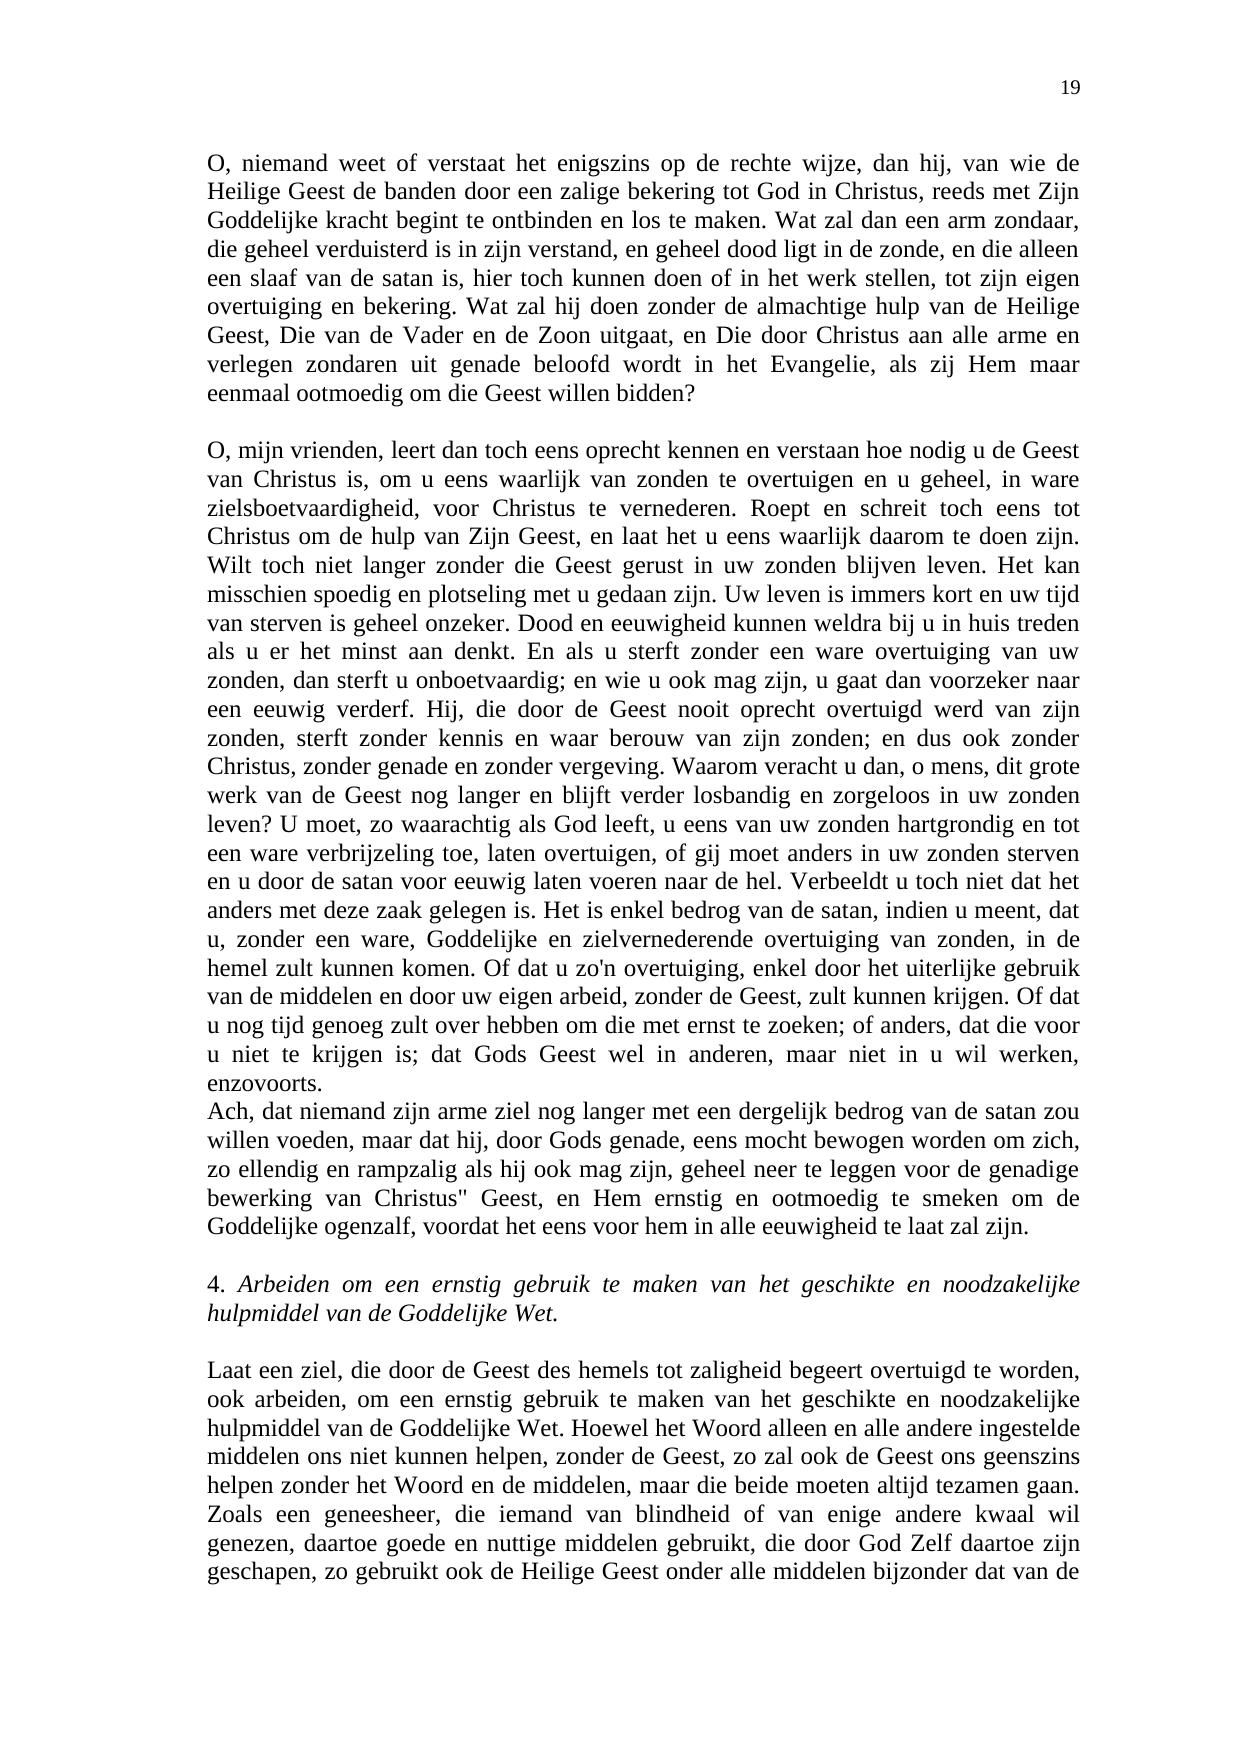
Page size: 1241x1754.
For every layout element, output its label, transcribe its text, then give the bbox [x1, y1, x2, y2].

text 4. Arbeiden om een ernstig gebruik te maken van het geschikte en noodzakelijke hulpmiddel van de Goddelijke Wet. [207, 1269, 1081, 1326]
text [207, 1355, 1081, 1585]
text O, niemand weet of verstaat het enigszins op de rechte wijze, dan hij, van wie de Heilige Geest de banden door een zalige bekering tot God in Christus, reeds met Zijn Goddelijke kracht begint te ontbinden en los te maken. Wat zal dan een arm zondaar, die geheel verduisterd is in zijn verstand, en geheel dood ligt in de zonde, en die alleen een slaaf van de satan is, hier toch kunnen doen of in het werk stellen, tot zijn eigen overtuiging en bekering. Wat zal hij doen zonder de almachtige hulp van de Heilige Geest, Die van de Vader en de Zoon uitgaat, en Die door Christus aan alle arme en verlegen zondaren uit genade beloofd wordt in het Evangelie, als zij Hem maar eenmaal ootmoedig om die Geest willen bidden? [207, 148, 1081, 406]
text Ach, dat niemand zijn arme ziel nog langer met een dergelijk bedrog van de satan zou willen voeden, maar dat hij, door Gods genade, eens mocht bewogen worden om zich, zo ellendig en rampzalig als hij ook mag zijn, geheel neer te leggen voor de genadige bewerking van Christus" Geest, en Hem ernstig en ootmoedig te smeken om de Goddelijke ogenzalf, voordat het eens voor hem in alle eeuwigheid te laat zal zijn. [207, 1096, 1081, 1240]
text O, mijn vrienden, leert dan toch eens oprecht kennen en verstaan hoe nodig u de Geest van Christus is, om u eens waarlijk van zonden te overtuigen en u geheel, in ware zielsboetvaardigheid, voor Christus te vernederen. Roept en schreit toch eens tot Christus om de hulp van Zijn Geest, en laat het u eens waarlijk daarom te doen zijn. Wilt toch niet langer zonder die Geest gerust in uw zonden blijven leven. Het kan misschien spoedig en plotseling met u gedaan zijn. Uw leven is immers kort en uw tijd van sterven is geheel onzeker. Dood en eeuwigheid kunnen weldra bij u in huis treden als u er het minst aan denkt. En als u sterft zonder een ware overtuiging van uw zonden, dan sterft u onboetvaardig; en wie u ook mag zijn, u gaat dan voorzeker naar een eeuwig verderf. Hij, die door de Geest nooit oprecht overtuigd werd van zijn zonden, sterft zonder kennis en waar berouw van zijn zonden; en dus ook zonder Christus, zonder genade en zonder vergeving. Waarom veracht u dan, o mens, dit grote werk van de Geest nog langer en blijft verder losbandig en zorgeloos in uw zonden leven? U moet, zo waarachtig als God leeft, u eens van uw zonden hartgrondig en tot een ware verbrijzeling toe, laten overtuigen, of gij moet anders in uw zonden sterven en u door de satan voor eeuwig laten voeren naar de hel. Verbeeldt u toch niet dat het anders met deze zaak gelegen is. Het is enkel bedrog van de satan, indien u meent, dat u, zonder een ware, Goddelijke en zielvernederende overtuiging van zonden, in de hemel zult kunnen komen. Of dat u zo'n overtuiging, enkel door het uiterlijke gebruik van de middelen en door uw eigen arbeid, zonder de Geest, zult kunnen krijgen. Of dat u nog tijd genoeg zult over hebben om die met ernst te zoeken; of anders, dat die voor u niet te krijgen is; dat Gods Geest wel in anderen, maar niet in u wil werken, enzovoorts. [207, 435, 1081, 1096]
